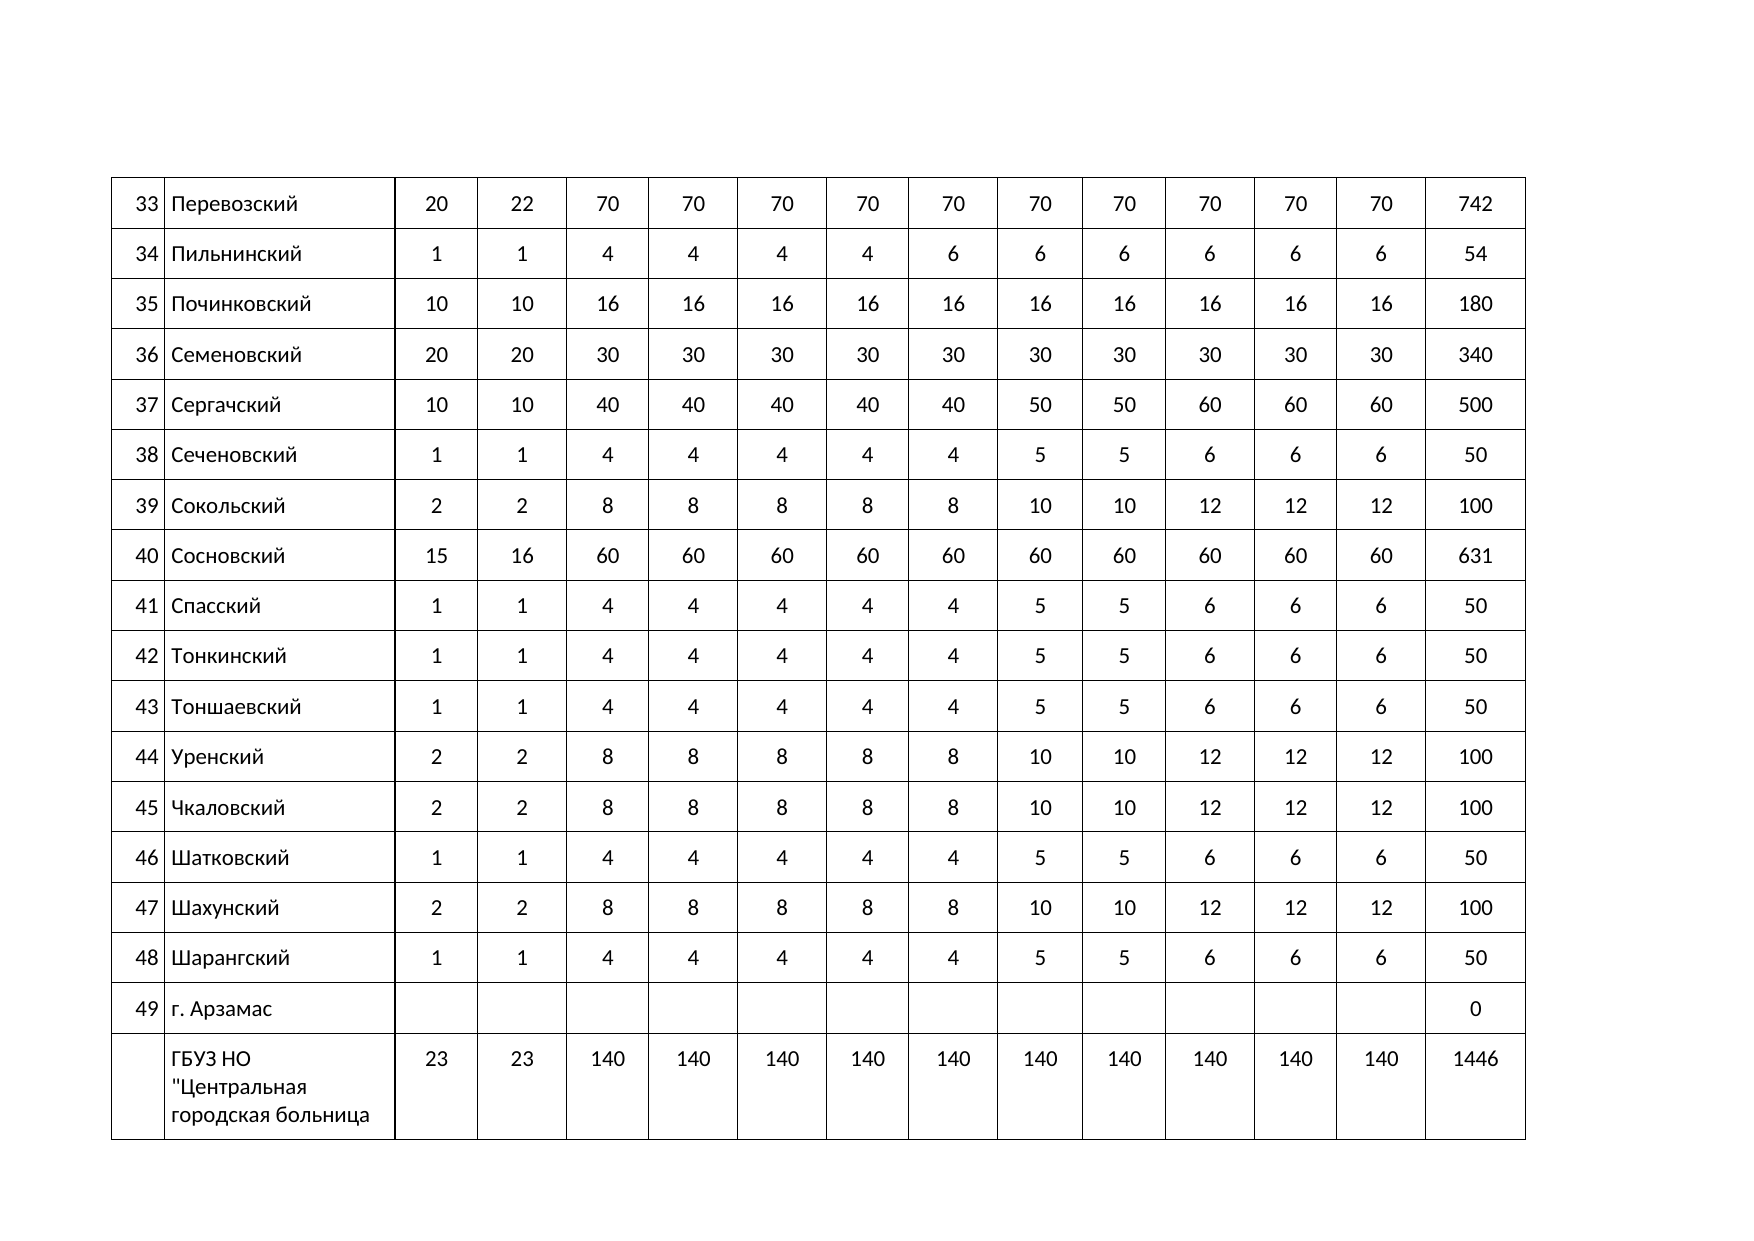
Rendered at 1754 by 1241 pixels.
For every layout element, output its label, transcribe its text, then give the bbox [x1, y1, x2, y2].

table_cell 100 [1426, 782, 1525, 831]
table_cell 340 [1426, 329, 1525, 378]
table_cell 4 [827, 832, 908, 882]
table_cell 8 [567, 782, 648, 831]
table_cell 4 [909, 681, 997, 731]
table_cell 10 [998, 480, 1082, 529]
table_cell 100 [1426, 732, 1525, 781]
table_cell 16 [1255, 279, 1336, 328]
table_cell 50 [1426, 933, 1525, 982]
table_cell 742 [1426, 178, 1525, 227]
table_cell 70 [567, 178, 648, 227]
table_cell 33 [112, 178, 164, 227]
table_cell 16 [1166, 279, 1254, 328]
table_cell 60 [1337, 380, 1425, 429]
table_cell 30 [738, 329, 826, 378]
table_cell 48 [112, 933, 164, 982]
table_cell Шарангский [165, 933, 394, 982]
table_cell 140 [738, 1034, 826, 1139]
table_cell 6 [1255, 581, 1336, 630]
table_cell 4 [567, 581, 648, 630]
table_cell 1 [396, 581, 477, 630]
table_cell 5 [998, 430, 1082, 479]
table_cell 4 [738, 581, 826, 630]
table_cell 1 [396, 832, 477, 882]
table_cell г. Арзамас [165, 983, 394, 1032]
table_cell 4 [567, 229, 648, 278]
table_cell 1 [396, 430, 477, 479]
table_cell 4 [827, 933, 908, 982]
table_cell 6 [1337, 832, 1425, 882]
table_cell 2 [478, 782, 566, 831]
table_cell 6 [1255, 430, 1336, 479]
table_cell 39 [112, 480, 164, 529]
table_cell 4 [738, 933, 826, 982]
table_cell 180 [1426, 279, 1525, 328]
table_cell 20 [478, 329, 566, 378]
table_cell 4 [649, 832, 737, 882]
table_cell 22 [478, 178, 566, 227]
table_cell 140 [1337, 1034, 1425, 1139]
table_cell Перевозский [165, 178, 394, 227]
table_cell Тоншаевский [165, 681, 394, 731]
table_cell [827, 983, 908, 1032]
table_cell 6 [1255, 832, 1336, 882]
table_cell 4 [827, 430, 908, 479]
table_cell Семеновский [165, 329, 394, 378]
table_cell Сокольский [165, 480, 394, 529]
table_cell 16 [827, 279, 908, 328]
table_cell 6 [1166, 430, 1254, 479]
table_cell 6 [1255, 631, 1336, 680]
table_cell 6 [1166, 933, 1254, 982]
table_cell 8 [827, 883, 908, 932]
table_cell 8 [567, 732, 648, 781]
table_cell 4 [567, 832, 648, 882]
table_cell 38 [112, 430, 164, 479]
table_cell 6 [1337, 229, 1425, 278]
table_cell 10 [396, 380, 477, 429]
table_cell 20 [396, 178, 477, 227]
table_cell 12 [1166, 782, 1254, 831]
table_cell 5 [1083, 832, 1165, 882]
table_cell [649, 983, 737, 1032]
table_cell 10 [998, 732, 1082, 781]
table_cell 23 [478, 1034, 566, 1139]
table_cell 40 [738, 380, 826, 429]
table_cell 30 [827, 329, 908, 378]
table_cell 16 [567, 279, 648, 328]
table_cell 60 [738, 530, 826, 580]
table_cell 2 [396, 782, 477, 831]
table_cell 10 [998, 883, 1082, 932]
table_cell 40 [649, 380, 737, 429]
table_cell 8 [909, 732, 997, 781]
table_cell 16 [738, 279, 826, 328]
table_cell 6 [1337, 933, 1425, 982]
table_cell 30 [1166, 329, 1254, 378]
table_cell 70 [909, 178, 997, 227]
table_cell 50 [1083, 380, 1165, 429]
table_cell 4 [827, 631, 908, 680]
table_cell 2 [396, 732, 477, 781]
table_cell 5 [1083, 581, 1165, 630]
table_cell 8 [649, 480, 737, 529]
table_cell 4 [649, 581, 737, 630]
table_cell 5 [998, 681, 1082, 731]
table_cell 4 [738, 430, 826, 479]
table_cell 8 [649, 883, 737, 932]
table_cell 100 [1426, 480, 1525, 529]
table_cell 4 [567, 631, 648, 680]
table_cell 30 [998, 329, 1082, 378]
table_cell 1 [396, 681, 477, 731]
table_cell 6 [1166, 631, 1254, 680]
table_cell 1 [478, 681, 566, 731]
table_cell 30 [909, 329, 997, 378]
table_cell 37 [112, 380, 164, 429]
table_cell 1 [396, 229, 477, 278]
table_cell [909, 983, 997, 1032]
table_cell 30 [1255, 329, 1336, 378]
table_cell 1 [478, 631, 566, 680]
table_cell 35 [112, 279, 164, 328]
table_cell Тонкинский [165, 631, 394, 680]
table_cell 12 [1255, 732, 1336, 781]
table_cell 4 [738, 681, 826, 731]
table_cell 1 [478, 229, 566, 278]
table_cell 70 [1255, 178, 1336, 227]
table_cell 140 [998, 1034, 1082, 1139]
table_cell 60 [1083, 530, 1165, 580]
table_cell 6 [1337, 581, 1425, 630]
table_cell 5 [998, 832, 1082, 882]
table_cell 140 [649, 1034, 737, 1139]
table_cell 16 [998, 279, 1082, 328]
table_cell 60 [1255, 530, 1336, 580]
table_cell 46 [112, 832, 164, 882]
table_cell 4 [909, 430, 997, 479]
table_cell 8 [738, 883, 826, 932]
table_cell 10 [998, 782, 1082, 831]
table_cell 60 [567, 530, 648, 580]
table_cell 60 [827, 530, 908, 580]
table_cell 1 [396, 933, 477, 982]
table_cell 2 [396, 883, 477, 932]
table_cell [998, 983, 1082, 1032]
table_cell 1 [478, 581, 566, 630]
table_cell 4 [909, 933, 997, 982]
table_cell 8 [827, 480, 908, 529]
table_cell [112, 1034, 164, 1139]
table_cell Пильнинский [165, 229, 394, 278]
table_cell 140 [827, 1034, 908, 1139]
table_cell 2 [478, 732, 566, 781]
table_cell 4 [738, 832, 826, 882]
table_cell 10 [1083, 732, 1165, 781]
table_cell 4 [567, 681, 648, 731]
table_cell 12 [1255, 480, 1336, 529]
table_cell 6 [1337, 681, 1425, 731]
table_cell 5 [998, 581, 1082, 630]
table_cell 631 [1426, 530, 1525, 580]
table_cell 70 [649, 178, 737, 227]
table_cell 12 [1337, 480, 1425, 529]
table_cell 60 [998, 530, 1082, 580]
table_cell 40 [112, 530, 164, 580]
table_cell 16 [478, 530, 566, 580]
table_cell Сергачский [165, 380, 394, 429]
table_cell 50 [1426, 430, 1525, 479]
table_cell Уренский [165, 732, 394, 781]
table_cell 60 [1166, 380, 1254, 429]
table_cell [396, 983, 477, 1032]
table_cell 49 [112, 983, 164, 1032]
table_cell 0 [1426, 983, 1525, 1032]
table_cell 500 [1426, 380, 1525, 429]
table_cell 8 [827, 782, 908, 831]
table_cell 6 [1255, 229, 1336, 278]
table_cell 12 [1255, 782, 1336, 831]
table_cell 60 [649, 530, 737, 580]
table_cell 16 [649, 279, 737, 328]
table_cell 4 [649, 430, 737, 479]
table_cell 5 [998, 933, 1082, 982]
table_cell 1 [478, 933, 566, 982]
table_cell 30 [649, 329, 737, 378]
table_cell 1446 [1426, 1034, 1525, 1139]
table_cell 10 [1083, 782, 1165, 831]
table_cell 16 [1337, 279, 1425, 328]
table_cell 4 [567, 430, 648, 479]
table_cell 12 [1166, 883, 1254, 932]
table_cell 5 [1083, 681, 1165, 731]
table_cell 8 [567, 883, 648, 932]
table_cell 12 [1337, 732, 1425, 781]
table_cell Чкаловский [165, 782, 394, 831]
table_cell 5 [1083, 933, 1165, 982]
table_cell 10 [1083, 480, 1165, 529]
table_cell 8 [738, 782, 826, 831]
table_cell 10 [478, 279, 566, 328]
table_cell 4 [827, 229, 908, 278]
table_cell [1337, 983, 1425, 1032]
table_cell 2 [396, 480, 477, 529]
table_cell 20 [396, 329, 477, 378]
table_cell Шахунский [165, 883, 394, 932]
table_cell [738, 983, 826, 1032]
table_cell [1255, 983, 1336, 1032]
table_cell 100 [1426, 883, 1525, 932]
table_cell 2 [478, 480, 566, 529]
table_cell 50 [1426, 832, 1525, 882]
table_cell Сосновский [165, 530, 394, 580]
table_cell 140 [909, 1034, 997, 1139]
table_cell 6 [1166, 832, 1254, 882]
table_cell 140 [1083, 1034, 1165, 1139]
table_cell 6 [998, 229, 1082, 278]
table_cell 30 [567, 329, 648, 378]
table_cell 23 [396, 1034, 477, 1139]
table_cell 10 [478, 380, 566, 429]
table_cell 8 [827, 732, 908, 781]
table_cell 40 [567, 380, 648, 429]
table_cell 4 [909, 631, 997, 680]
table_cell 12 [1337, 883, 1425, 932]
table_cell 70 [827, 178, 908, 227]
table_cell [567, 983, 648, 1032]
table_cell 60 [1337, 530, 1425, 580]
table_cell 36 [112, 329, 164, 378]
table_cell 8 [909, 480, 997, 529]
table_cell 70 [738, 178, 826, 227]
table_cell 12 [1337, 782, 1425, 831]
table_cell Шатковский [165, 832, 394, 882]
table_cell [1166, 983, 1254, 1032]
table_cell 10 [1083, 883, 1165, 932]
table_cell 4 [909, 581, 997, 630]
table_cell 43 [112, 681, 164, 731]
table_cell 5 [1083, 631, 1165, 680]
table_cell 2 [478, 883, 566, 932]
table_cell 34 [112, 229, 164, 278]
table_cell 70 [998, 178, 1082, 227]
table_cell 8 [738, 480, 826, 529]
table_cell 1 [478, 832, 566, 882]
table_cell 6 [909, 229, 997, 278]
table_cell 70 [1083, 178, 1165, 227]
table_cell Починковский [165, 279, 394, 328]
table_cell 6 [1166, 229, 1254, 278]
table_cell 6 [1166, 581, 1254, 630]
table_cell 5 [998, 631, 1082, 680]
table_cell 4 [738, 229, 826, 278]
table_cell 70 [1166, 178, 1254, 227]
table_cell 12 [1166, 480, 1254, 529]
table_cell 4 [649, 229, 737, 278]
table_cell 6 [1255, 681, 1336, 731]
table_cell 1 [478, 430, 566, 479]
table_cell 44 [112, 732, 164, 781]
table_cell 54 [1426, 229, 1525, 278]
table_cell 8 [649, 732, 737, 781]
table_cell 6 [1083, 229, 1165, 278]
table_cell 6 [1337, 631, 1425, 680]
table_cell 16 [1083, 279, 1165, 328]
table_cell 8 [738, 732, 826, 781]
table_cell 50 [1426, 631, 1525, 680]
table_cell 42 [112, 631, 164, 680]
table_cell 60 [1255, 380, 1336, 429]
table_cell 70 [1337, 178, 1425, 227]
table_cell 4 [909, 832, 997, 882]
table_cell 140 [567, 1034, 648, 1139]
table_cell 6 [1255, 933, 1336, 982]
table_cell 6 [1337, 430, 1425, 479]
table_cell 4 [649, 933, 737, 982]
table_cell 30 [1337, 329, 1425, 378]
table_cell 12 [1166, 732, 1254, 781]
table_cell 4 [738, 631, 826, 680]
table_cell Сеченовский [165, 430, 394, 479]
table_cell 4 [649, 631, 737, 680]
table_cell 140 [1255, 1034, 1336, 1139]
table_cell 45 [112, 782, 164, 831]
table_cell 8 [567, 480, 648, 529]
table_cell 60 [909, 530, 997, 580]
table_cell 4 [567, 933, 648, 982]
table_cell 8 [649, 782, 737, 831]
table_cell 4 [827, 581, 908, 630]
table_cell 8 [909, 883, 997, 932]
table_cell 12 [1255, 883, 1336, 932]
table_cell 40 [909, 380, 997, 429]
table_cell 50 [998, 380, 1082, 429]
table_cell 8 [909, 782, 997, 831]
table_cell 140 [1166, 1034, 1254, 1139]
table_cell 5 [1083, 430, 1165, 479]
table_cell 40 [827, 380, 908, 429]
table_cell 50 [1426, 581, 1525, 630]
table_cell [1083, 983, 1165, 1032]
table_cell [478, 983, 566, 1032]
table_cell 60 [1166, 530, 1254, 580]
table_cell 50 [1426, 681, 1525, 731]
table_cell 16 [909, 279, 997, 328]
table_cell 10 [396, 279, 477, 328]
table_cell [165, 1034, 394, 1139]
table_cell 4 [649, 681, 737, 731]
table_cell 1 [396, 631, 477, 680]
table_cell 6 [1166, 681, 1254, 731]
table_cell 4 [827, 681, 908, 731]
table_cell 41 [112, 581, 164, 630]
table_cell 47 [112, 883, 164, 932]
table_cell 30 [1083, 329, 1165, 378]
table_cell 15 [396, 530, 477, 580]
table_cell Спасский [165, 581, 394, 630]
